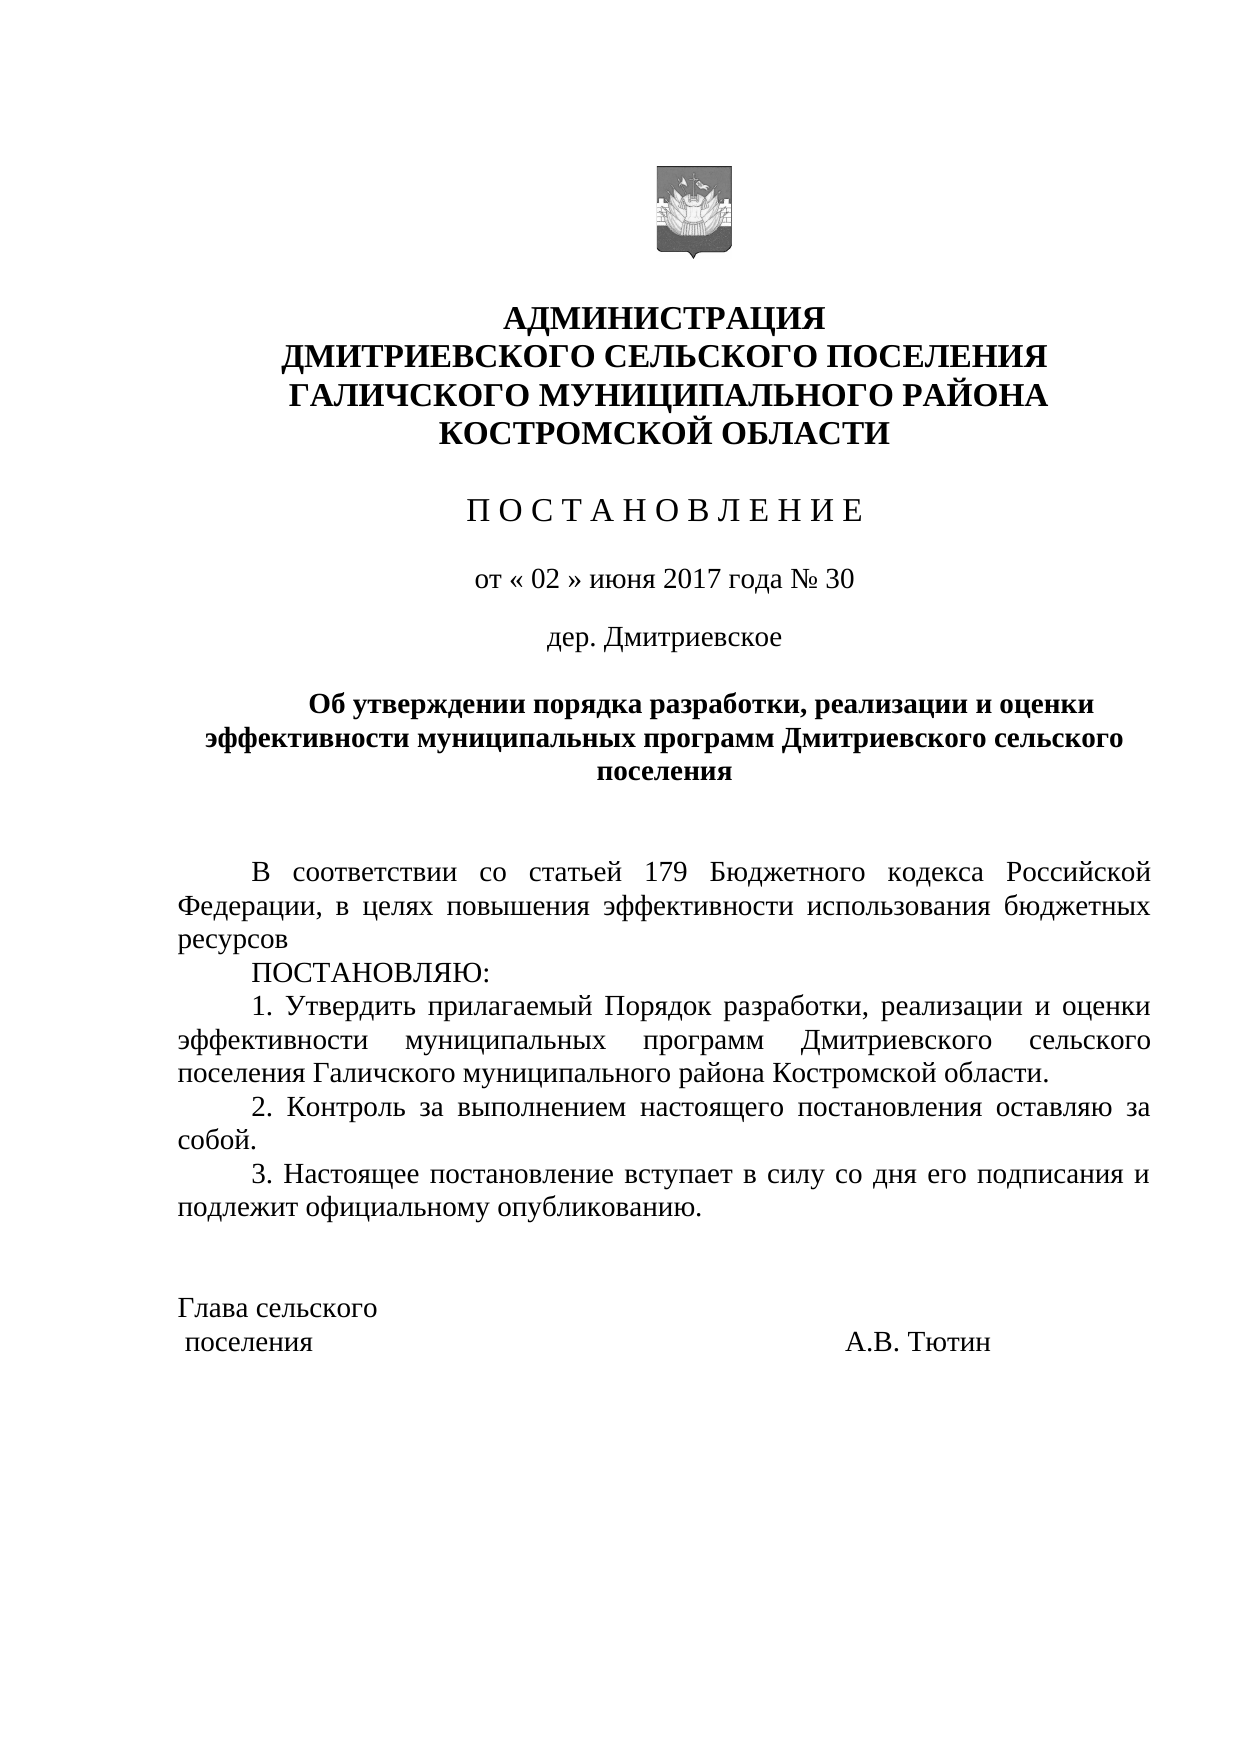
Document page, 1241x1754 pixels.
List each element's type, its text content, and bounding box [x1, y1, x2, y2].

subtitle П О С Т А Н О В Л Е Н И Е [177, 490, 1152, 528]
subtitle ГАЛИЧСКОГО МУНИЦИПАЛЬНОГО РАЙОНА [177, 375, 1152, 413]
subtitle Глава сельского [177, 1290, 1152, 1324]
subtitle поселения А.В. Тютин [177, 1324, 1152, 1357]
text дер. Дмитриевское [177, 619, 1152, 653]
subtitle ДМИТРИЕВСКОГО СЕЛЬСКОГО ПОСЕЛЕНИЯ [177, 336, 1152, 375]
text В соответствии со статьей 179 Бюджетного кодекса Российской Федерации, в целях повышения эффективности использования бюджетных ресурсов [177, 854, 1152, 955]
text 1. Утвердить прилагаемый Порядок разработки, реализации и оценки эффективности муниципальных программ Дмитриевского сельского поселения Галичского муниципального района Костромской области. [177, 988, 1152, 1089]
text 3. Настоящее постановление вступает в силу со дня его подписания и подлежит официальному опубликованию. [177, 1156, 1152, 1223]
subtitle от « 02 » июня 2017 года № 30 [177, 562, 1152, 595]
picture [656, 166, 732, 259]
subtitle КОСТРОМСКОЙ ОБЛАСТИ [177, 413, 1152, 451]
subtitle АДМИНИСТРАЦИЯ [177, 298, 1152, 336]
text 2. Контроль за выполнением настоящего постановления оставляю за собой. [177, 1089, 1152, 1156]
text Об утверждении порядка разработки, реализации и оценки эффективности муниципальных программ Дмитриевского сельского поселения [177, 686, 1152, 787]
text ПОСТАНОВЛЯЮ: [177, 955, 1152, 988]
